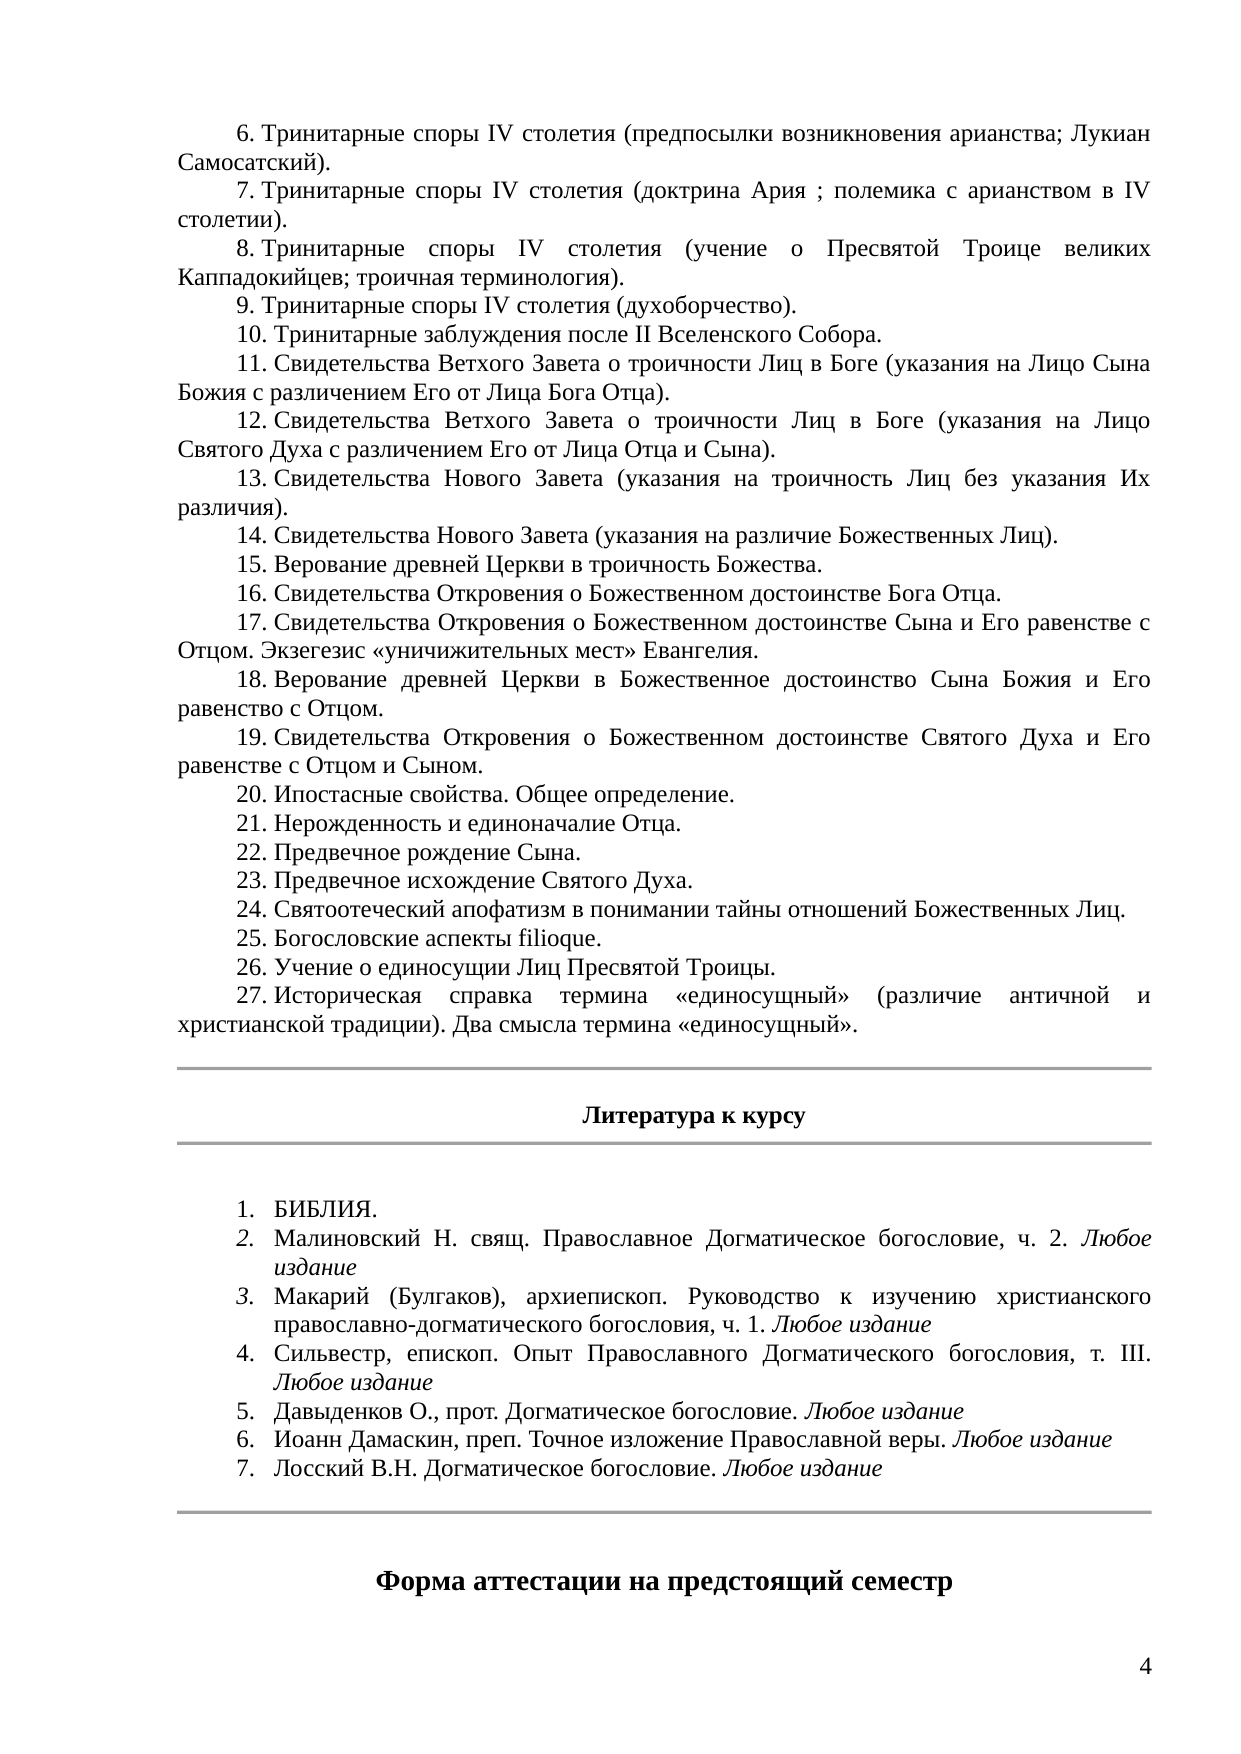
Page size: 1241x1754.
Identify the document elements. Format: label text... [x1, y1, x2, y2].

list Учение о единосущии Лиц Пресвятой Троицы. [177, 952, 1152, 981]
list Верование древней Церкви в Божественное достоинство Сына Божия и Его равенство с Отцом. [177, 664, 1152, 722]
list Свидетельства Ветхого Завета о троичности Лиц в Боге (указания на Лицо Сына Божия с различением Его от Лица Бога Отца). [177, 348, 1152, 406]
list Тринитарные споры IV столетия (предпосылки возникновения арианства; Лукиан Самосатский). [177, 118, 1152, 176]
list Макарий (Булгаков), архиепископ. Руководство к изучению христианского православно-догматического богословия, ч. 1. Любое издание [236, 1281, 1152, 1338]
list Тринитарные заблуждения после II Вселенского Собора. [177, 319, 1152, 348]
list Богословские аспекты filioque. [177, 923, 1152, 952]
list Верование древней Церкви в троичность Божества. [177, 549, 1152, 578]
text Форма аттестации на предстоящий семестр [177, 1563, 1152, 1597]
list Лосский В.Н. Догматическое богословие. Любое издание [236, 1453, 1152, 1482]
list Свидетельства Откровения о Божественном достоинстве Бога Отца. [177, 578, 1152, 607]
list Давыденков О., прот. Догматическое богословие. Любое издание [236, 1396, 1152, 1424]
list Свидетельства Откровения о Божественном достоинстве Сына и Его равенстве с Отцом. Экзегезис «уничижительных мест» Евангелия. [177, 607, 1152, 664]
list Тринитарные споры IV столетия (доктрина Ария ; полемика с арианством в IV столетии). [177, 176, 1152, 233]
list Историческая справка термина «единосущный» (различие античной и христианской традиции). Два смысла термина «единосущный». [177, 981, 1152, 1038]
list Сильвестр, епископ. Опыт Православного Догматического богословия, т. III. Любое издание [236, 1338, 1152, 1396]
list Предвечное исхождение Святого Духа. [177, 866, 1152, 894]
list Предвечное рождение Сына. [177, 837, 1152, 866]
list Тринитарные споры IV столетия (учение о Пресвятой Троице великих Каппадокийцев; троичная терминология). [177, 233, 1152, 291]
list Свидетельства Откровения о Божественном достоинстве Святого Духа и Его равенстве с Отцом и Сыном. [177, 722, 1152, 779]
list Ипостасные свойства. Общее определение. [177, 779, 1152, 808]
list Иоанн Дамаскин, преп. Точное изложение Православной веры. Любое издание [236, 1424, 1152, 1453]
list Малиновский Н. свящ. Православное Догматическое богословие, ч. 2. Любое издание [236, 1223, 1152, 1281]
list БИБЛИЯ. [236, 1194, 1152, 1223]
list Тринитарные споры IV столетия (духоборчество). [177, 291, 1152, 319]
list Свидетельства Нового Завета (указания на различие Божественных Лиц). [177, 521, 1152, 549]
list Свидетельства Нового Завета (указания на троичность Лиц без указания Их различия). [177, 463, 1152, 521]
list Святоотеческий апофатизм в понимании тайны отношений Божественных Лиц. [177, 894, 1152, 923]
list Нерожденность и единоначалие Отца. [177, 808, 1152, 837]
list Свидетельства Ветхого Завета о троичности Лиц в Боге (указания на Лицо Святого Духа с различением Его от Лица Отца и Сына). [177, 406, 1152, 463]
text Литература к курсу [177, 1100, 1152, 1129]
